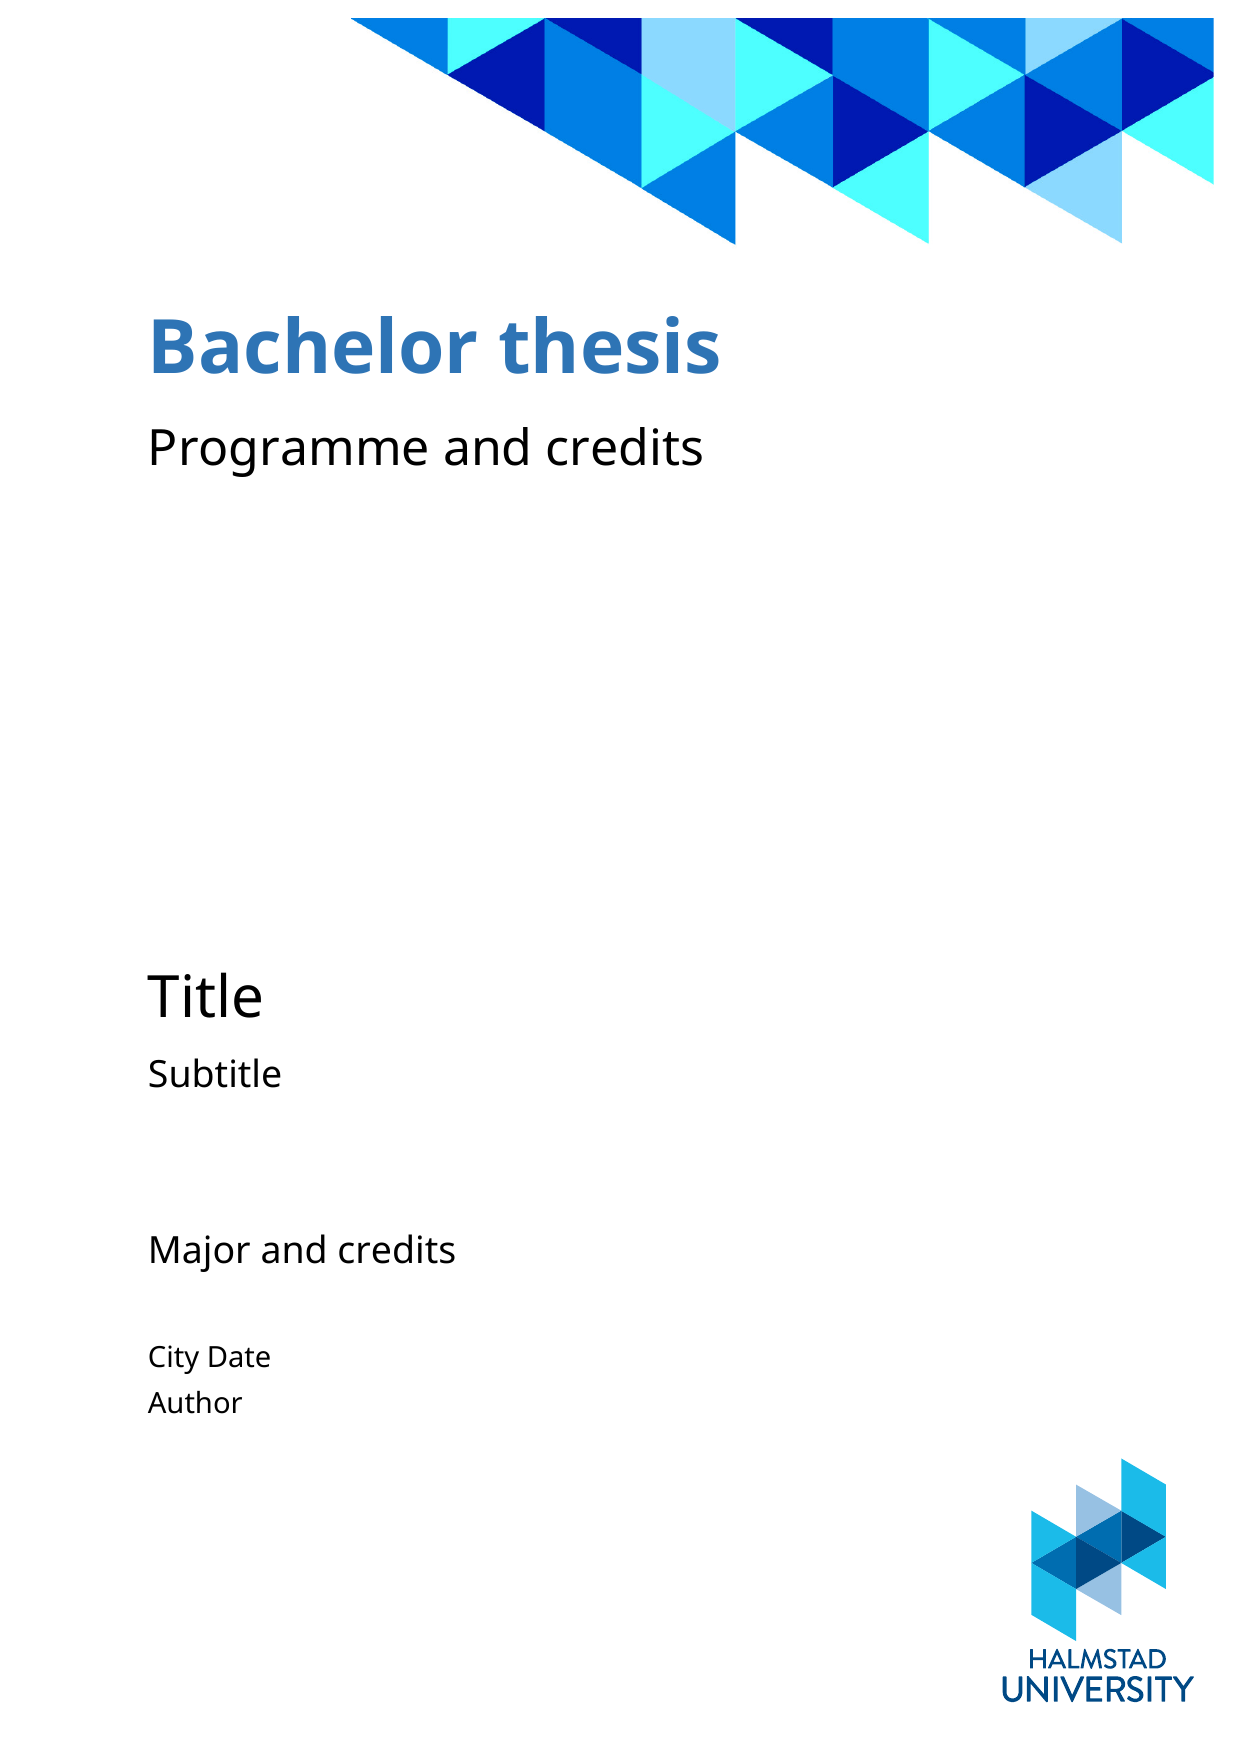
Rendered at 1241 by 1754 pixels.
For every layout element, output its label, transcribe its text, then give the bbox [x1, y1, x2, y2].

text Author [148, 1382, 1093, 1422]
text Programme and credits [148, 412, 1093, 480]
text City Date [148, 1337, 1093, 1376]
text Title [148, 955, 1093, 1034]
text Major and credits [148, 1223, 1093, 1274]
picture [351, 18, 1213, 259]
text Subtitle [148, 1047, 1093, 1098]
text Bachelor thesis [148, 89, 1093, 395]
